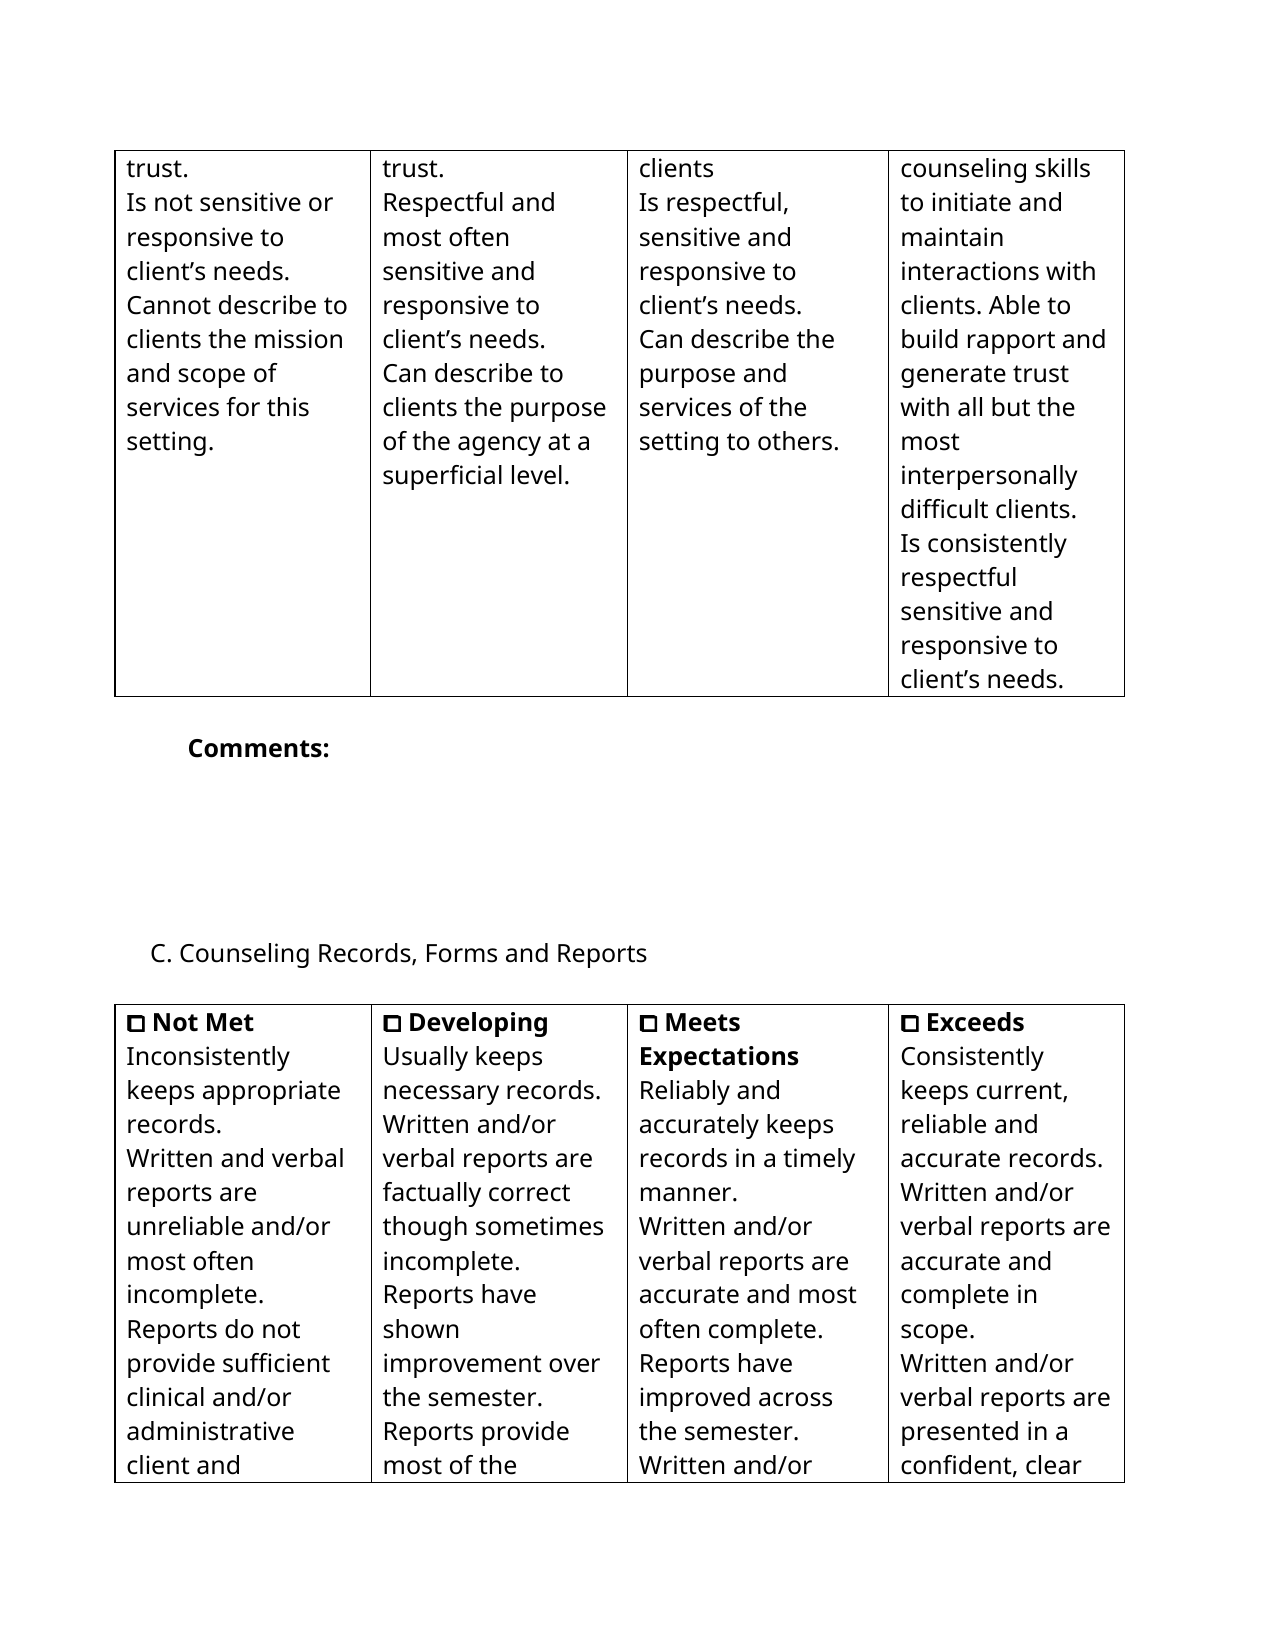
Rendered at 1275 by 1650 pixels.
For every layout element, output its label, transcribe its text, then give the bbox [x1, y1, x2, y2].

text C. Counseling Records, Forms and Reports [150, 936, 1125, 969]
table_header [372, 1005, 627, 1482]
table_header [889, 151, 1124, 696]
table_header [116, 151, 370, 696]
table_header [628, 151, 888, 696]
text Comments: [187, 731, 1125, 765]
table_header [116, 1005, 371, 1482]
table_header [889, 1005, 1124, 1482]
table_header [371, 151, 627, 696]
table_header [628, 1005, 888, 1482]
